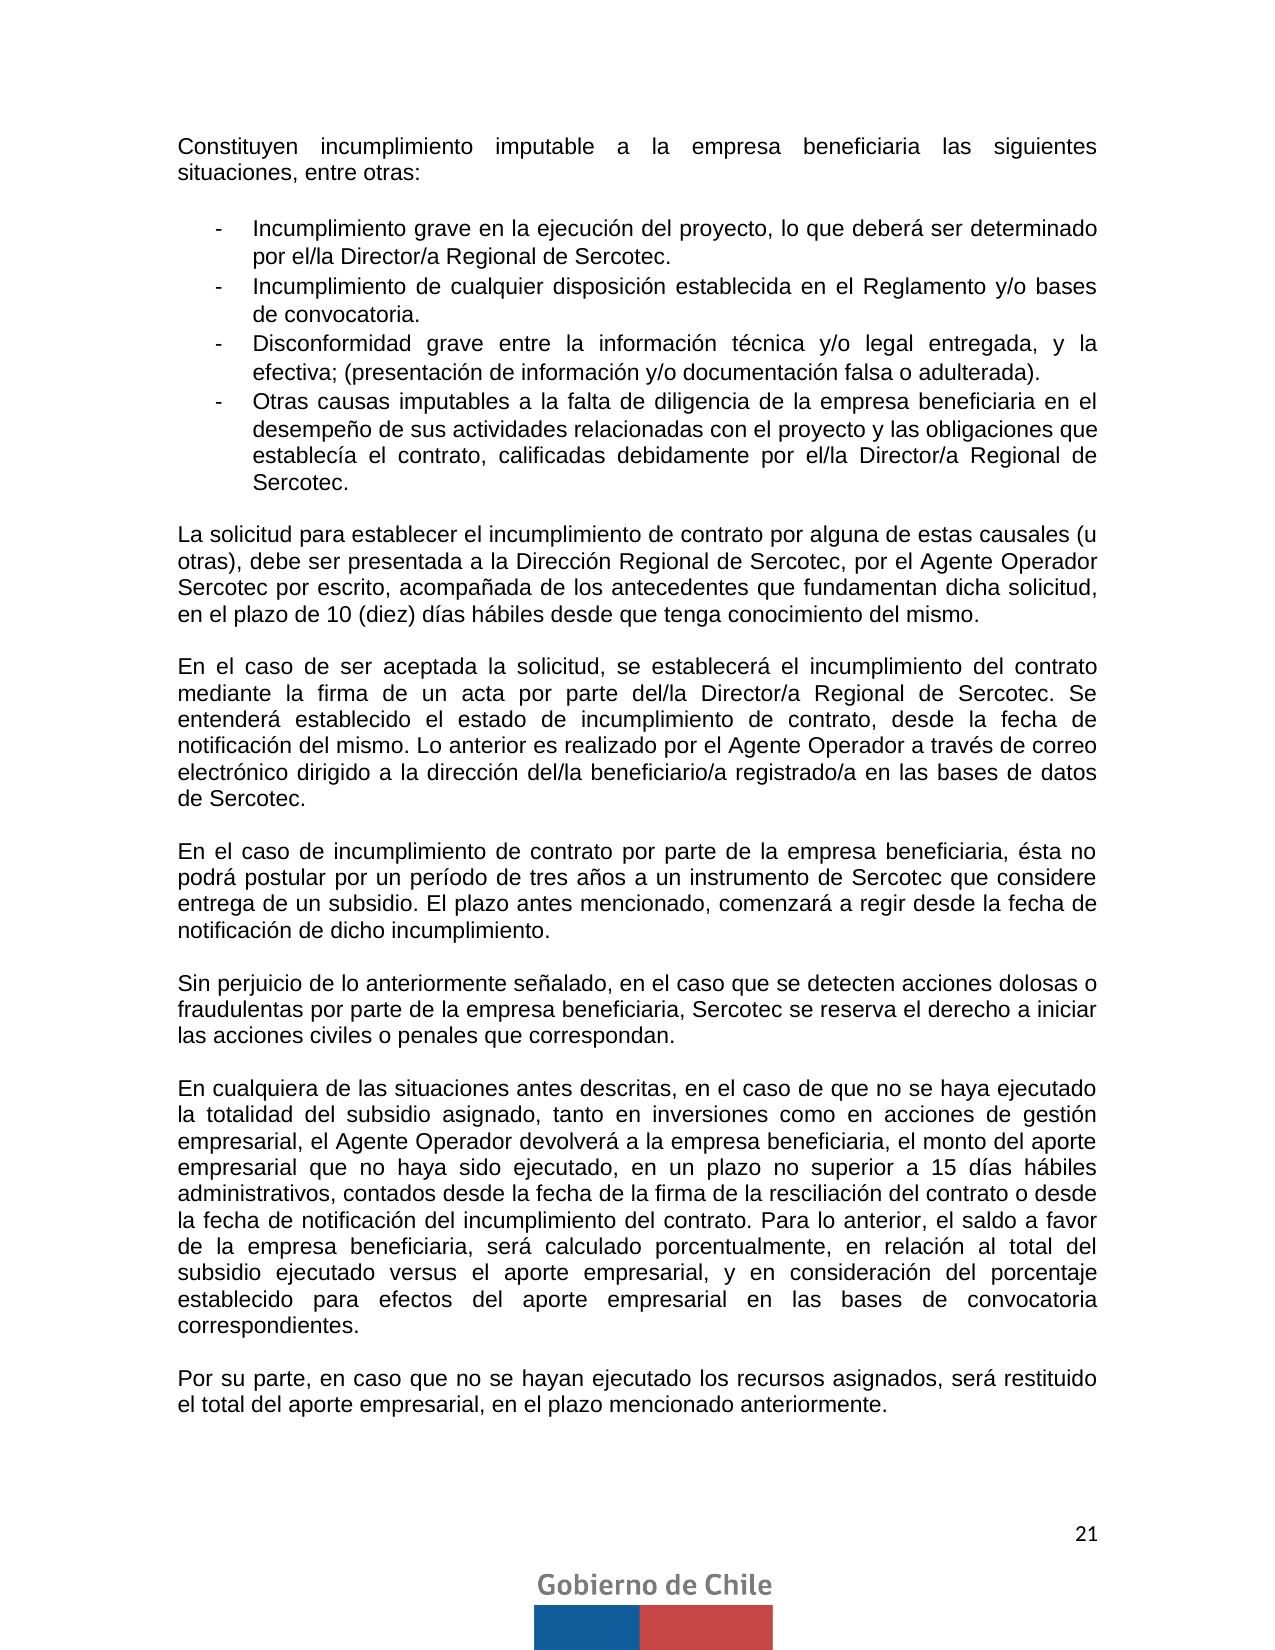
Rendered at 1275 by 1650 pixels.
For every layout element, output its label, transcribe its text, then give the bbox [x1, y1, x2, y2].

text Por su parte, en caso que no se hayan ejecutado los recursos asignados, será restituido el total del aporte empresarial, en el plazo mencionado anteriormente. [177, 1365, 1098, 1417]
list Disconformidad grave entre la información técnica y/o legal entregada, y la efectiva; (presentación de información y/o documentación falsa o adulterada). [215, 327, 1098, 385]
text La solicitud para establecer el incumplimiento de contrato por alguna de estas causales (u otras), debe ser presentada a la Dirección Regional de Sercotec, por el Agente Operador Sercotec por escrito, acompañada de los antecedentes que fundamentan dicha solicitud, en el plazo de 10 (diez) días hábiles desde que tenga conocimiento del mismo. [177, 521, 1098, 627]
text En el caso de incumplimiento de contrato por parte de la empresa beneficiaria, ésta no podrá postular por un período de tres años a un instrumento de Sercotec que considere entrega de un subsidio. El plazo antes mencionado, comenzará a regir desde la fecha de notificación de dicho incumplimiento. [177, 838, 1098, 943]
text En cualquiera de las situaciones antes descritas, en el caso de que no se haya ejecutado la totalidad del subsidio asignado, tanto en inversiones como en acciones de gestión empresarial, el Agente Operador devolverá a la empresa beneficiaria, el monto del aporte empresarial que no haya sido ejecutado, en un plazo no superior a 15 días hábiles administrativos, contados desde la fecha de la firma de la resciliación del contrato o desde la fecha de notificación del incumplimiento del contrato. Para lo anterior, el saldo a favor de la empresa beneficiaria, será calculado porcentualmente, en relación al total del subsidio ejecutado versus el aporte empresarial, y en consideración del porcentaje establecido para efectos del aporte empresarial en las bases de convocatoria correspondientes. [177, 1075, 1098, 1338]
text Constituyen incumplimiento imputable a la empresa beneficiaria las siguientes situaciones, entre otras: [177, 133, 1098, 186]
text Sin perjuicio de lo anteriormente señalado, en el caso que se detecten acciones dolosas o fraudulentas por parte de la empresa beneficiaria, Sercotec se reserva el derecho a iniciar las acciones civiles o penales que correspondan. [177, 969, 1098, 1048]
picture [532, 1560, 774, 1650]
list Otras causas imputables a la falta de diligencia de la empresa beneficiaria en el desempeño de sus actividades relacionadas con el proyecto y las obligaciones que establecía el contrato, calificadas debidamente por el/la Director/a Regional de Sercotec. [215, 385, 1098, 495]
text En el caso de ser aceptada la solicitud, se establecerá el incumplimiento del contrato mediante la firma de un acta por parte del/la Director/a Regional de Sercotec. Se entenderá establecido el estado de incumplimiento de contrato, desde la fecha de notificación del mismo. Lo anterior es realizado por el Agente Operador a través de correo electrónico dirigido a la dirección del/la beneficiario/a registrado/a en las bases de datos de Sercotec. [177, 653, 1098, 811]
list Incumplimiento grave en la ejecución del proyecto, lo que deberá ser determinado por el/la Director/a Regional de Sercotec. [215, 212, 1098, 269]
list Incumplimiento de cualquier disposición establecida en el Reglamento y/o bases de convocatoria. [215, 269, 1098, 327]
